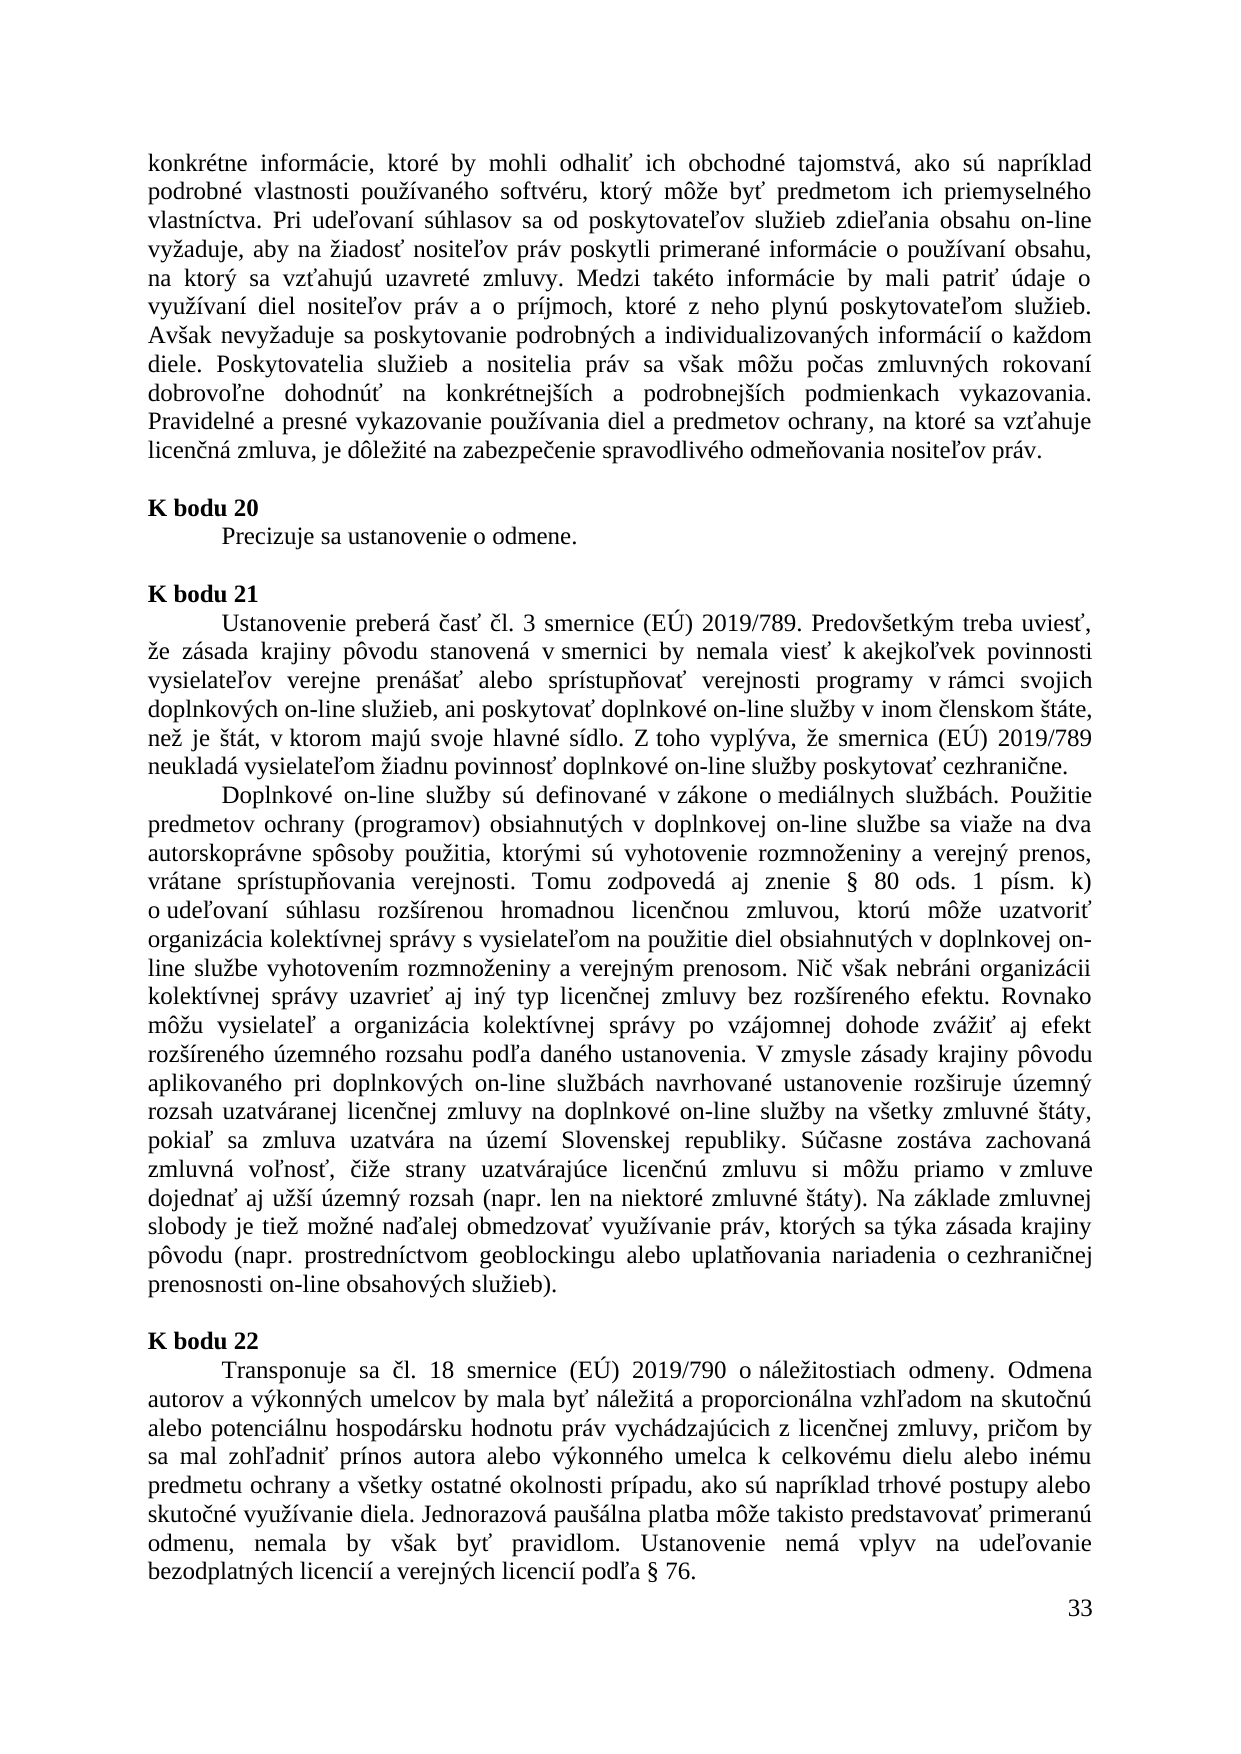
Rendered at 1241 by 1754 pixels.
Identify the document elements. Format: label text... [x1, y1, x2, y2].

text Ustanovenie preberá časť čl. 3 smernice (EÚ) 2019/789. Predovšetkým treba uviesť, že zásada krajiny pôvodu stanovená v smernici by nemala viesť k akejkoľvek povinnosti vysielateľov verejne prenášať alebo sprístupňovať verejnosti programy v rámci svojich doplnkových on-line služieb, ani poskytovať doplnkové on-line služby v inom členskom štáte, než je štát, v ktorom majú svoje hlavné sídlo. Z toho vyplýva, že smernica (EÚ) 2019/789 neukladá vysielateľom žiadnu povinnosť doplnkové on-line služby poskytovať cezhranične. [148, 608, 1093, 780]
text Precizuje sa ustanovenie o odmene. [148, 521, 1093, 550]
text K bodu 21 [148, 579, 1093, 608]
text K bodu 22 [148, 1326, 1093, 1355]
text Doplnkové on-line služby sú definované v zákone o mediálnych službách. Použitie predmetov ochrany (programov) obsiahnutých v doplnkovej on-line službe sa viaže na dva autorskoprávne spôsoby použitia, ktorými sú vyhotovenie rozmnoženiny a verejný prenos, vrátane sprístupňovania verejnosti. Tomu zodpovedá aj znenie § 80 ods. 1 písm. k) o udeľovaní súhlasu rozšírenou hromadnou licenčnou zmluvou, ktorú môže uzatvoriť organizácia kolektívnej správy s vysielateľom na použitie diel obsiahnutých v doplnkovej on-line službe vyhotovením rozmnoženiny a verejným prenosom. Nič však nebráni organizácii kolektívnej správy uzavrieť aj iný typ licenčnej zmluvy bez rozšíreného efektu. Rovnako môžu vysielateľ a organizácia kolektívnej správy po vzájomnej dohode zvážiť aj efekt rozšíreného územného rozsahu podľa daného ustanovenia. V zmysle zásady krajiny pôvodu aplikovaného pri doplnkových on-line službách navrhované ustanovenie rozširuje územný rozsah uzatváranej licenčnej zmluvy na doplnkové on-line služby na všetky zmluvné štáty, pokiaľ sa zmluva uzatvára na území Slovenskej republiky. Súčasne zostáva zachovaná zmluvná voľnosť, čiže strany uzatvárajúce licenčnú zmluvu si môžu priamo v zmluve dojednať aj užší územný rozsah (napr. len na niektoré zmluvné štáty). Na základe zmluvnej slobody je tiež možné naďalej obmedzovať využívanie práv, ktorých sa týka zásada krajiny pôvodu (napr. prostredníctvom geoblockingu alebo uplatňovania nariadenia o cezhraničnej prenosnosti on-line obsahových služieb). [148, 780, 1093, 1298]
text K bodu 20 [148, 493, 1093, 521]
text Transponuje sa čl. 18 smernice (EÚ) 2019/790 o náležitostiach odmeny. Odmena autorov a výkonných umelcov by mala byť náležitá a proporcionálna vzhľadom na skutočnú alebo potenciálnu hospodársku hodnotu práv vychádzajúcich z licenčnej zmluvy, pričom by sa mal zohľadniť prínos autora alebo výkonného umelca k celkovému dielu alebo inému predmetu ochrany a všetky ostatné okolnosti prípadu, ako sú napríklad trhové postupy alebo skutočné využívanie diela. Jednorazová paušálna platba môže takisto predstavovať primeranú odmenu, nemala by však byť pravidlom. Ustanovenie nemá vplyv na udeľovanie bezodplatných licencií a verejných licencií podľa § 76. [148, 1355, 1093, 1585]
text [148, 148, 1093, 464]
